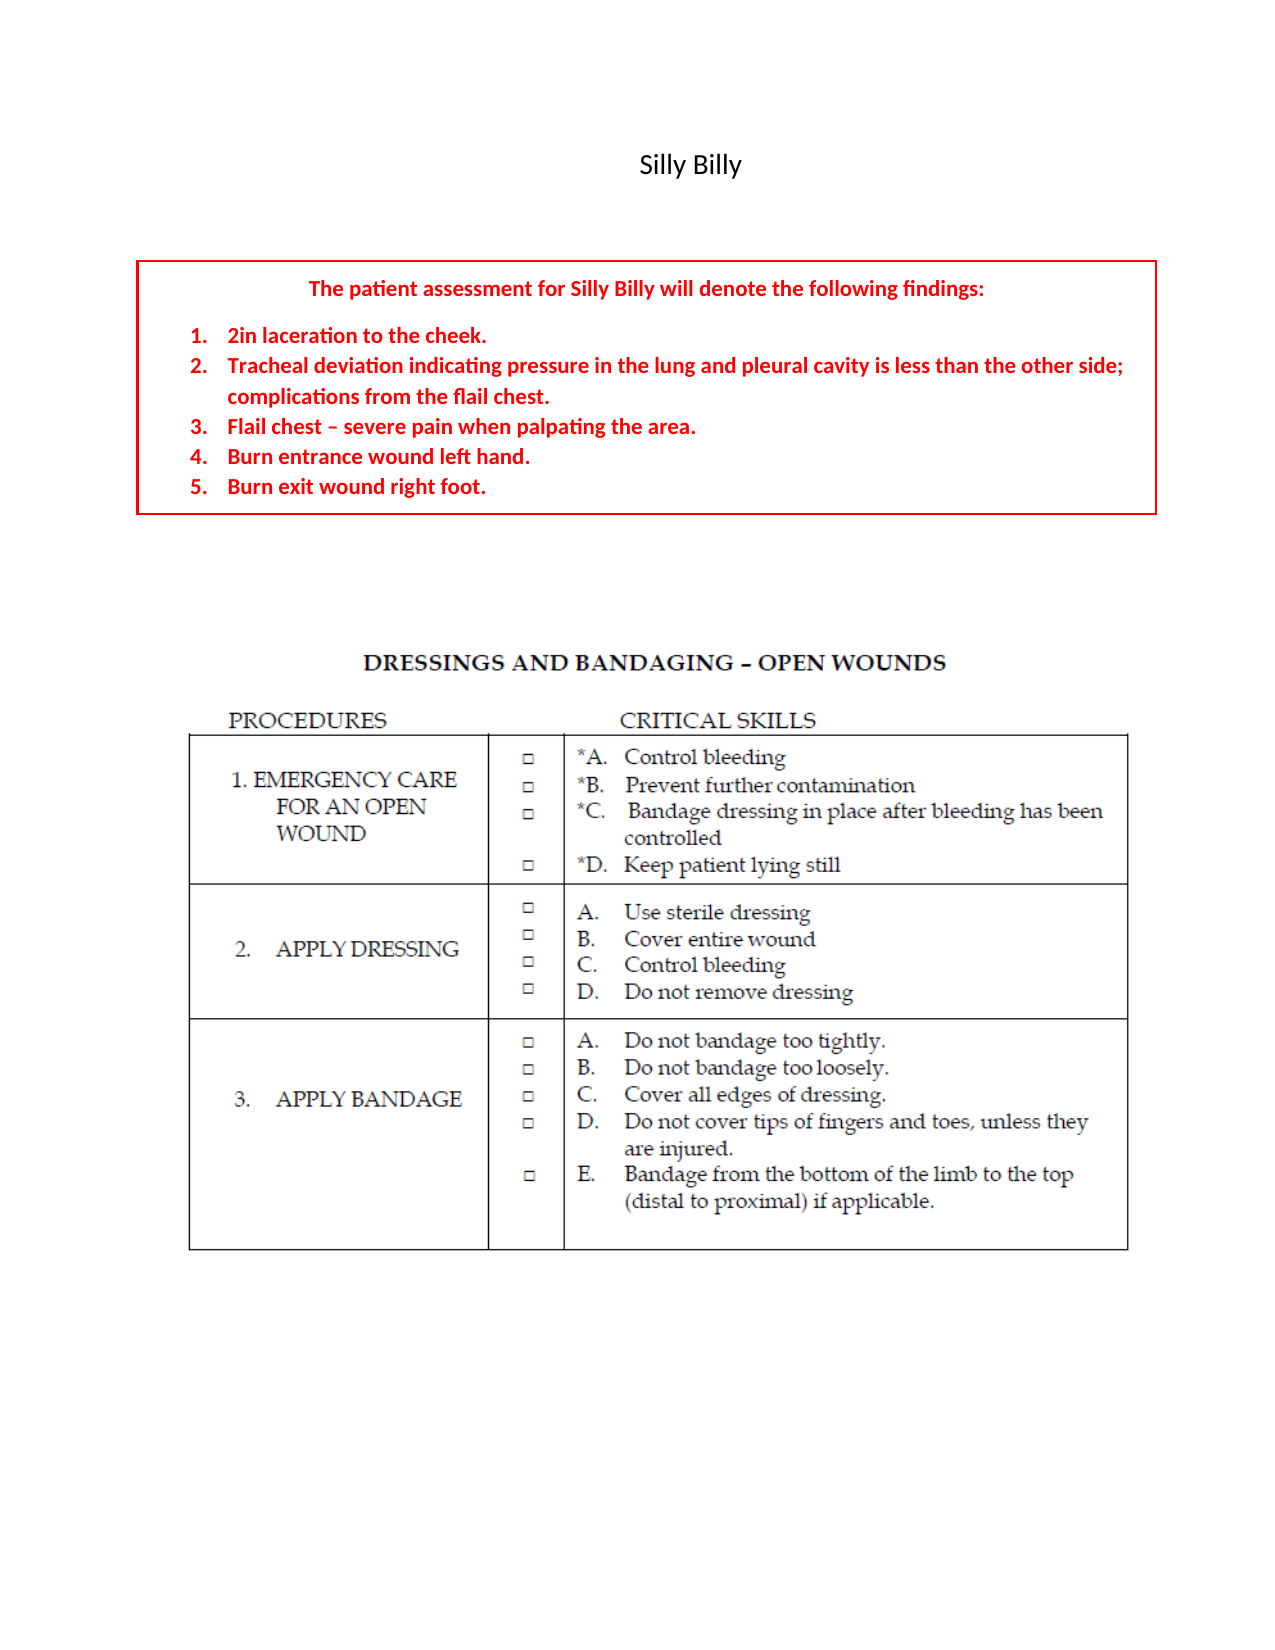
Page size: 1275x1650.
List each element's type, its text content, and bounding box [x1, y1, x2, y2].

picture [126, 609, 1163, 1269]
text Silly Billy [171, 146, 1210, 181]
